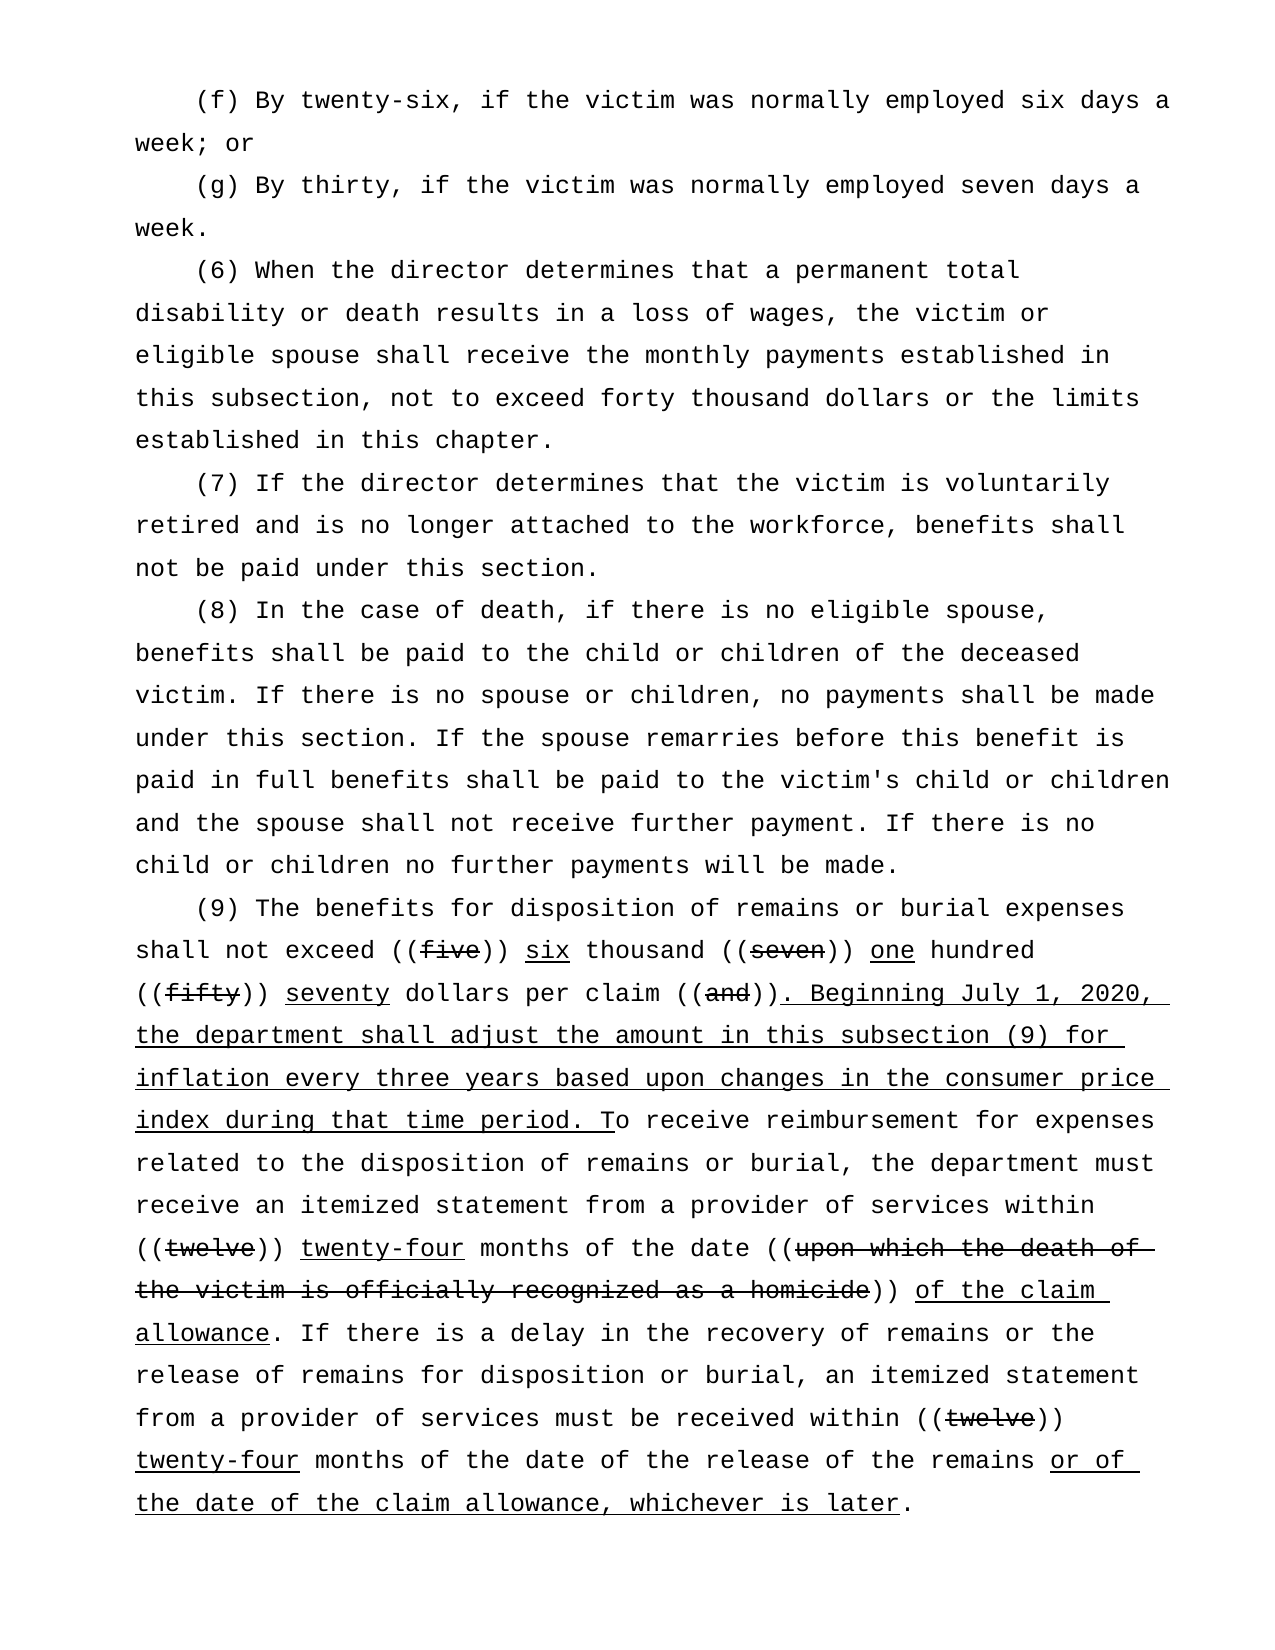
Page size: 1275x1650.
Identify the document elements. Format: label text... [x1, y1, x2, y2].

text (8) In the case of death, if there is no eligible spouse, benefits shall be paid to the child or children of the deceased victim. If there is no spouse or children, no payments shall be made under this section. If the spouse remarries before this benefit is paid in full benefits shall be paid to the victim's child or children and the spouse shall not receive further payment. If there is no child or children no further payments will be made. [135, 585, 1170, 882]
text (g) By thirty, if the victim was normally employed seven days a week. [135, 160, 1170, 245]
text (6) When the director determines that a permanent total disability or death results in a loss of wages, the victim or eligible spouse shall receive the monthly payments established in this subsection, not to exceed forty thousand dollars or the limits established in this chapter. [135, 245, 1170, 457]
text (9) The benefits for disposition of remains or burial expenses shall not exceed ((five)) six thousand ((seven)) one hundred ((fifty)) seventy dollars per claim ((and)). Beginning July 1, 2020, the department shall adjust the amount in this subsection (9) for inflation every three years based upon changes in the consumer price index during that time period. To receive reimbursement for expenses related to the disposition of remains or burial, the department must receive an itemized statement from a provider of services within ((twelve)) twenty-four months of the date ((upon which the death of the victim is officially recognized as a homicide)) of the claim allowance. If there is a delay in the recovery of remains or the release of remains for disposition or burial, an itemized statement from a provider of services must be received within ((twelve)) twenty-four months of the date of the release of the remains or of the date of the claim allowance, whichever is later. [135, 882, 1170, 1089]
text (f) By twenty-six, if the victim was normally employed six days a week; or [135, 75, 1170, 160]
text (7) If the director determines that the victim is voluntarily retired and is no longer attached to the workforce, benefits shall not be paid under this section. [135, 457, 1170, 585]
text (9) The benefits for disposition of remains or burial expenses shall not exceed ((five)) six thousand ((seven)) one hundred ((fifty)) seventy dollars per claim ((and)). Beginning July 1, 2020, the department shall adjust the amount in this subsection (9) for inflation every three years based upon changes in the consumer price index during that time period. To receive reimbursement for expenses related to the disposition of remains or burial, the department must receive an itemized statement from a provider of services within ((twelve)) twenty-four months of the date ((upon which the death of the victim is officially recognized as a homicide)) of the claim allowance. If there is a delay in the recovery of remains or the release of remains for disposition or burial, an itemized statement from a provider of services must be received within ((twelve)) twenty-four months of the date of the release of the remains or of the date of the claim allowance, whichever is later. [135, 1090, 1170, 1520]
